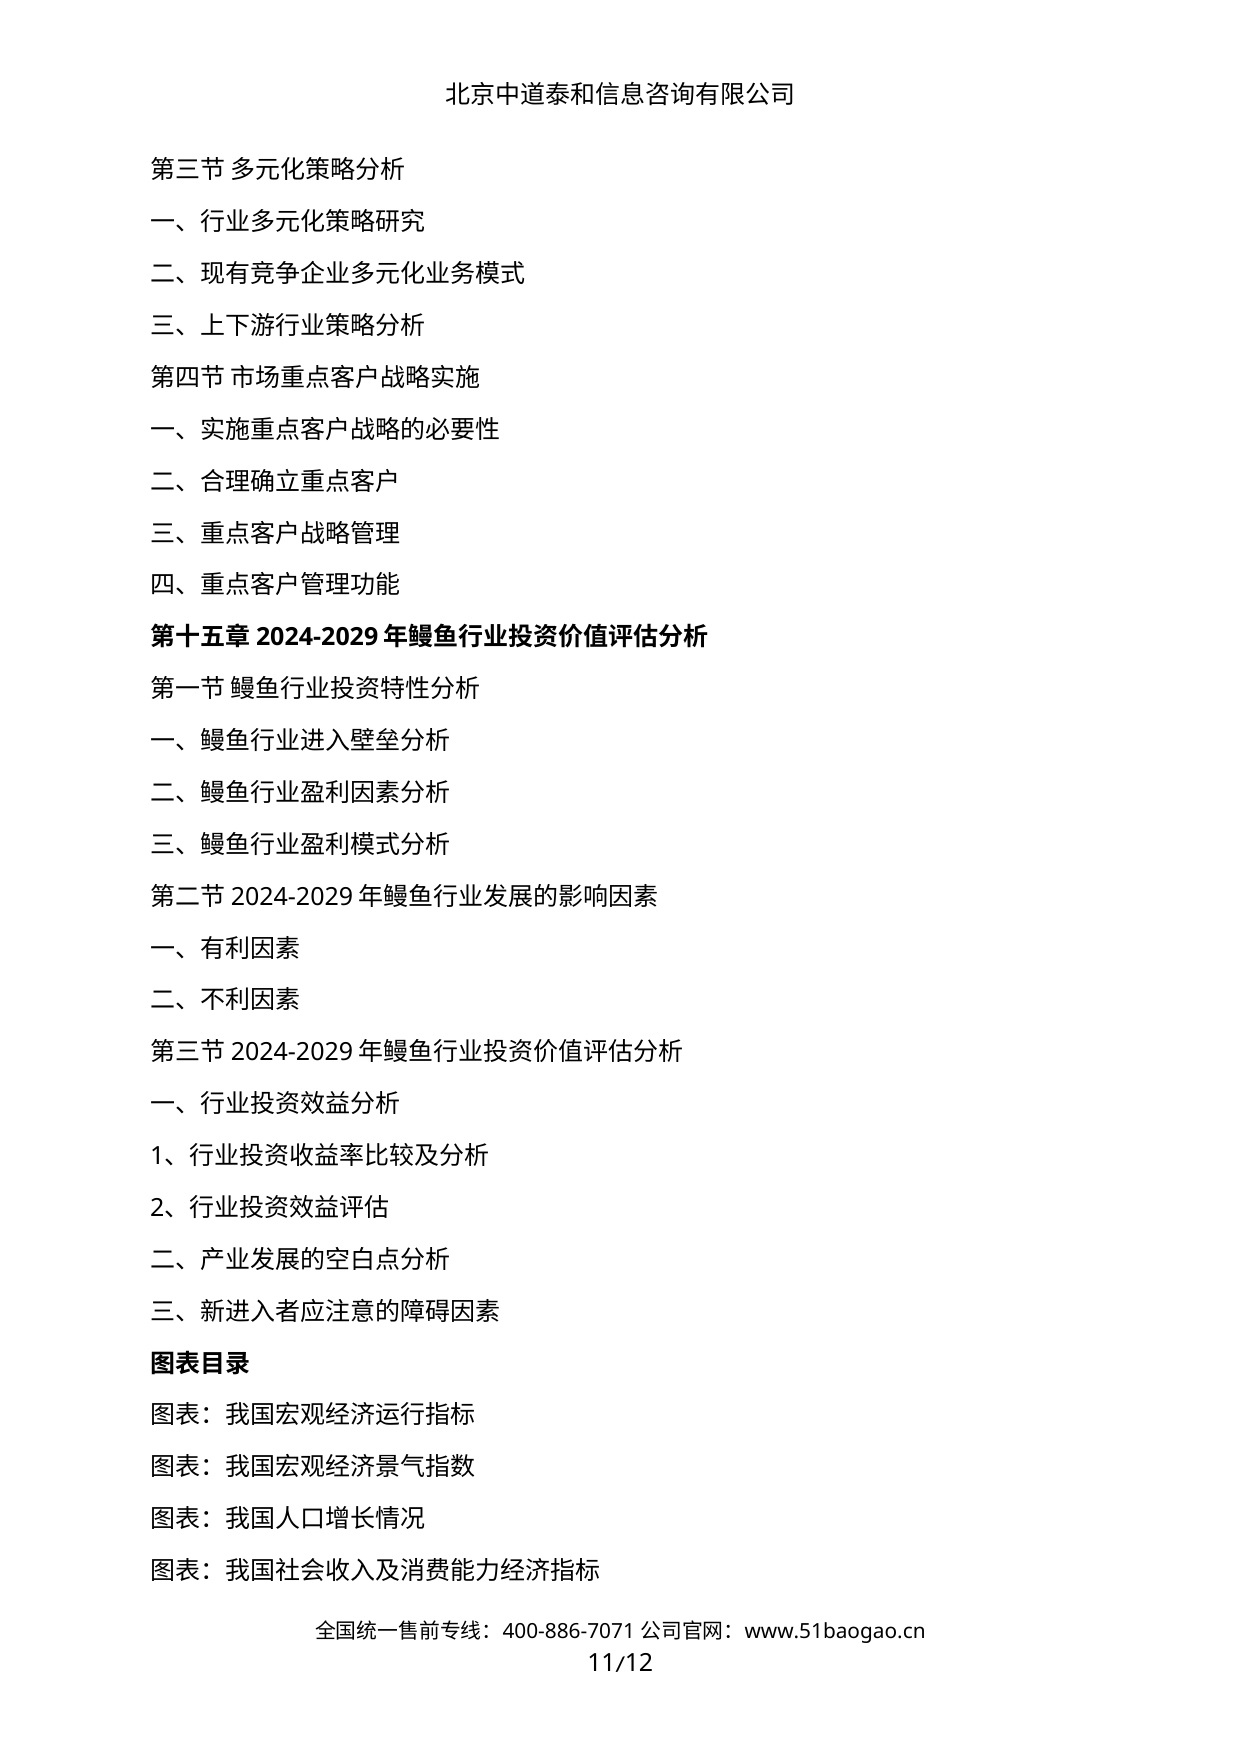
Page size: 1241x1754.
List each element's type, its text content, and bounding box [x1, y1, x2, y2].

text 第十五章 2024-2029年鳗鱼行业投资价值评估分析 [150, 617, 1090, 653]
text 图表：我国社会收入及消费能力经济指标 [150, 1551, 1090, 1587]
text 二、不利因素 [150, 980, 1090, 1016]
text 图表：我国宏观经济运行指标 [150, 1395, 1090, 1431]
text 第二节 2024-2029年鳗鱼行业发展的影响因素 [150, 876, 1090, 912]
text 二、产业发展的空白点分析 [150, 1239, 1090, 1276]
text 一、实施重点客户战略的必要性 [150, 409, 1090, 446]
text 一、行业投资效益分析 [150, 1084, 1090, 1120]
text 四、重点客户管理功能 [150, 565, 1090, 601]
text 一、有利因素 [150, 928, 1090, 964]
text 第四节 市场重点客户战略实施 [150, 357, 1090, 394]
text 图表：我国人口增长情况 [150, 1499, 1090, 1535]
text 三、新进入者应注意的障碍因素 [150, 1291, 1090, 1327]
text 2、行业投资效益评估 [150, 1187, 1090, 1224]
text 二、合理确立重点客户 [150, 461, 1090, 497]
text 二、鳗鱼行业盈利因素分析 [150, 772, 1090, 809]
text 三、上下游行业策略分析 [150, 306, 1090, 342]
text 一、行业多元化策略研究 [150, 202, 1090, 238]
text 一、鳗鱼行业进入壁垒分析 [150, 721, 1090, 757]
text 1、行业投资收益率比较及分析 [150, 1136, 1090, 1172]
text 第三节 多元化策略分析 [150, 150, 1090, 186]
text 三、重点客户战略管理 [150, 513, 1090, 549]
text 三、鳗鱼行业盈利模式分析 [150, 824, 1090, 861]
text 二、现有竞争企业多元化业务模式 [150, 254, 1090, 290]
text 图表：我国宏观经济景气指数 [150, 1447, 1090, 1483]
text 图表目录 [150, 1343, 1090, 1379]
text 第三节 2024-2029年鳗鱼行业投资价值评估分析 [150, 1032, 1090, 1068]
text 第一节 鳗鱼行业投资特性分析 [150, 669, 1090, 705]
